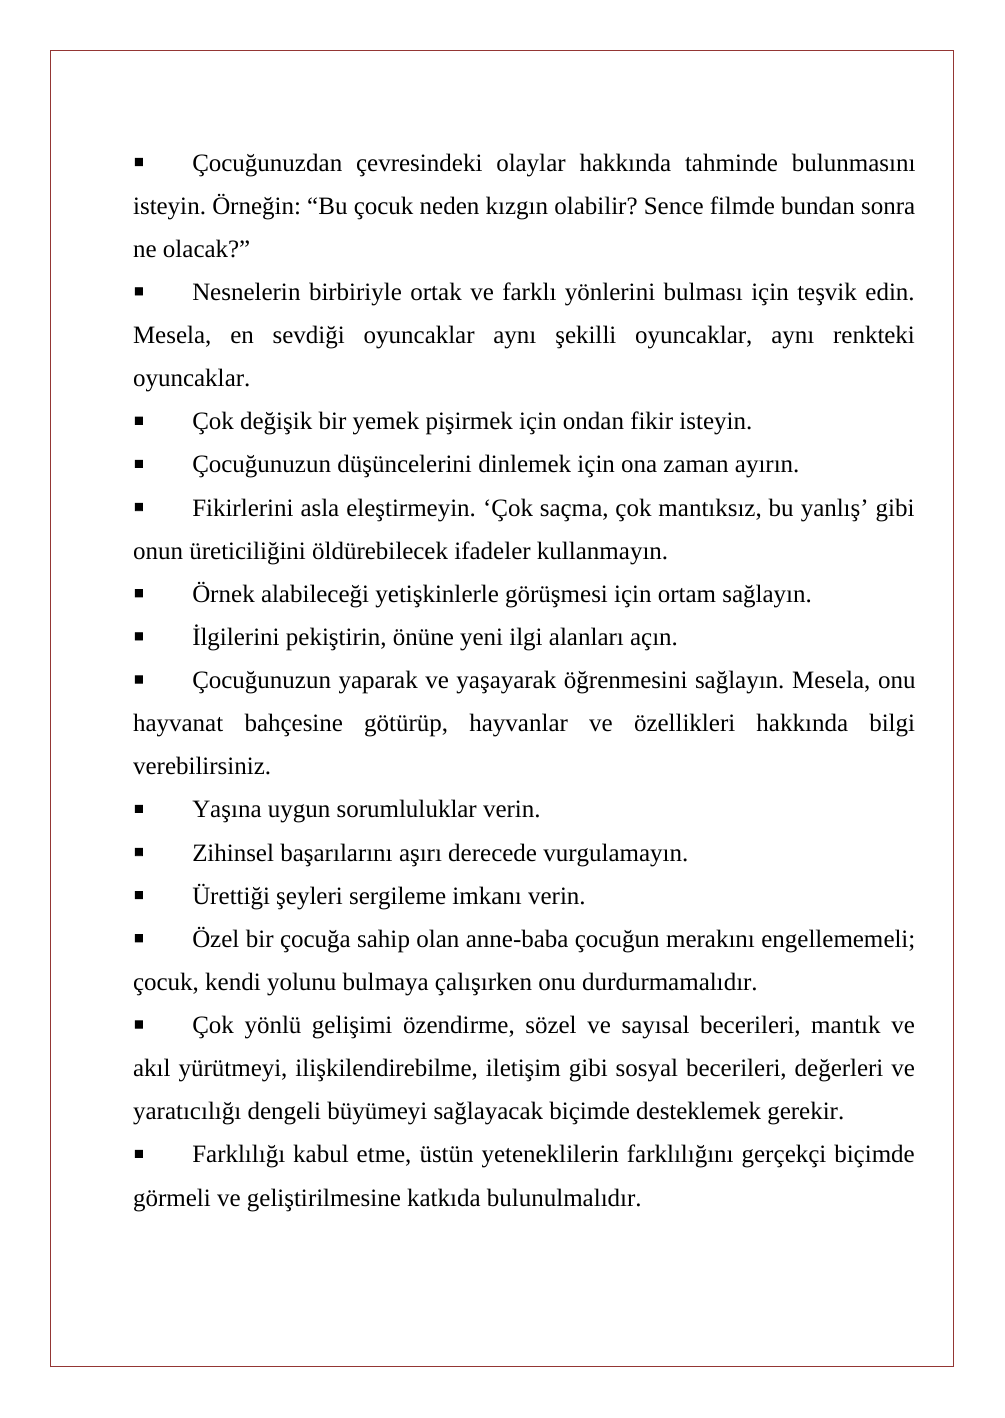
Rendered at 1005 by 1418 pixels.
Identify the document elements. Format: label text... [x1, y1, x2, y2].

list Çok yönlü gelişimi özendirme, sözel ve sayısal becerileri, mantık ve akıl yürütmeyi, ilişkilendirebilme, iletişim gibi sosyal becerileri, değerleri ve yaratıcılığı dengeli büyümeyi sağlayacak biçimde desteklemek gerekir. [133, 1010, 916, 1125]
list Çocuğunuzdan çevresindeki olaylar hakkında tahminde bulunmasını isteyin. Örneğin: “Bu çocuk neden kızgın olabilir? Sence filmde bundan sonra ne olacak?” [133, 148, 916, 263]
list Fikirlerini asla eleştirmeyin. ‘Çok saçma, çok mantıksız, bu yanlış’ gibi onun üreticiliğini öldürebilecek ifadeler kullanmayın. [133, 493, 916, 564]
list İlgilerini pekiştirin, önüne yeni ilgi alanları açın. [133, 622, 916, 651]
list Özel bir çocuğa sahip olan anne-baba çocuğun merakını engellememeli; çocuk, kendi yolunu bulmaya çalışırken onu durdurmamalıdır. [133, 924, 916, 996]
list Çok değişik bir yemek pişirmek için ondan fikir isteyin. [133, 406, 916, 435]
list Yaşına uygun sorumluluklar verin. [133, 794, 916, 823]
list Çocuğunuzun yaparak ve yaşayarak öğrenmesini sağlayın. Mesela, onu hayvanat bahçesine götürüp, hayvanlar ve özellikleri hakkında bilgi verebilirsiniz. [133, 665, 916, 780]
list Ürettiği şeyleri sergileme imkanı verin. [133, 881, 916, 909]
list Nesnelerin birbiriyle ortak ve farklı yönlerini bulması için teşvik edin. Mesela, en sevdiği oyuncaklar aynı şekilli oyuncaklar, aynı renkteki oyuncaklar. [133, 277, 916, 392]
list Çocuğunuzun düşüncelerini dinlemek için ona zaman ayırın. [133, 449, 916, 478]
list Farklılığı kabul etme, üstün yeteneklilerin farklılığını gerçekçi biçimde görmeli ve geliştirilmesine katkıda bulunulmalıdır. [133, 1139, 916, 1211]
list Örnek alabileceği yetişkinlerle görüşmesi için ortam sağlayın. [133, 579, 916, 608]
list Zihinsel başarılarını aşırı derecede vurgulamayın. [133, 838, 916, 866]
